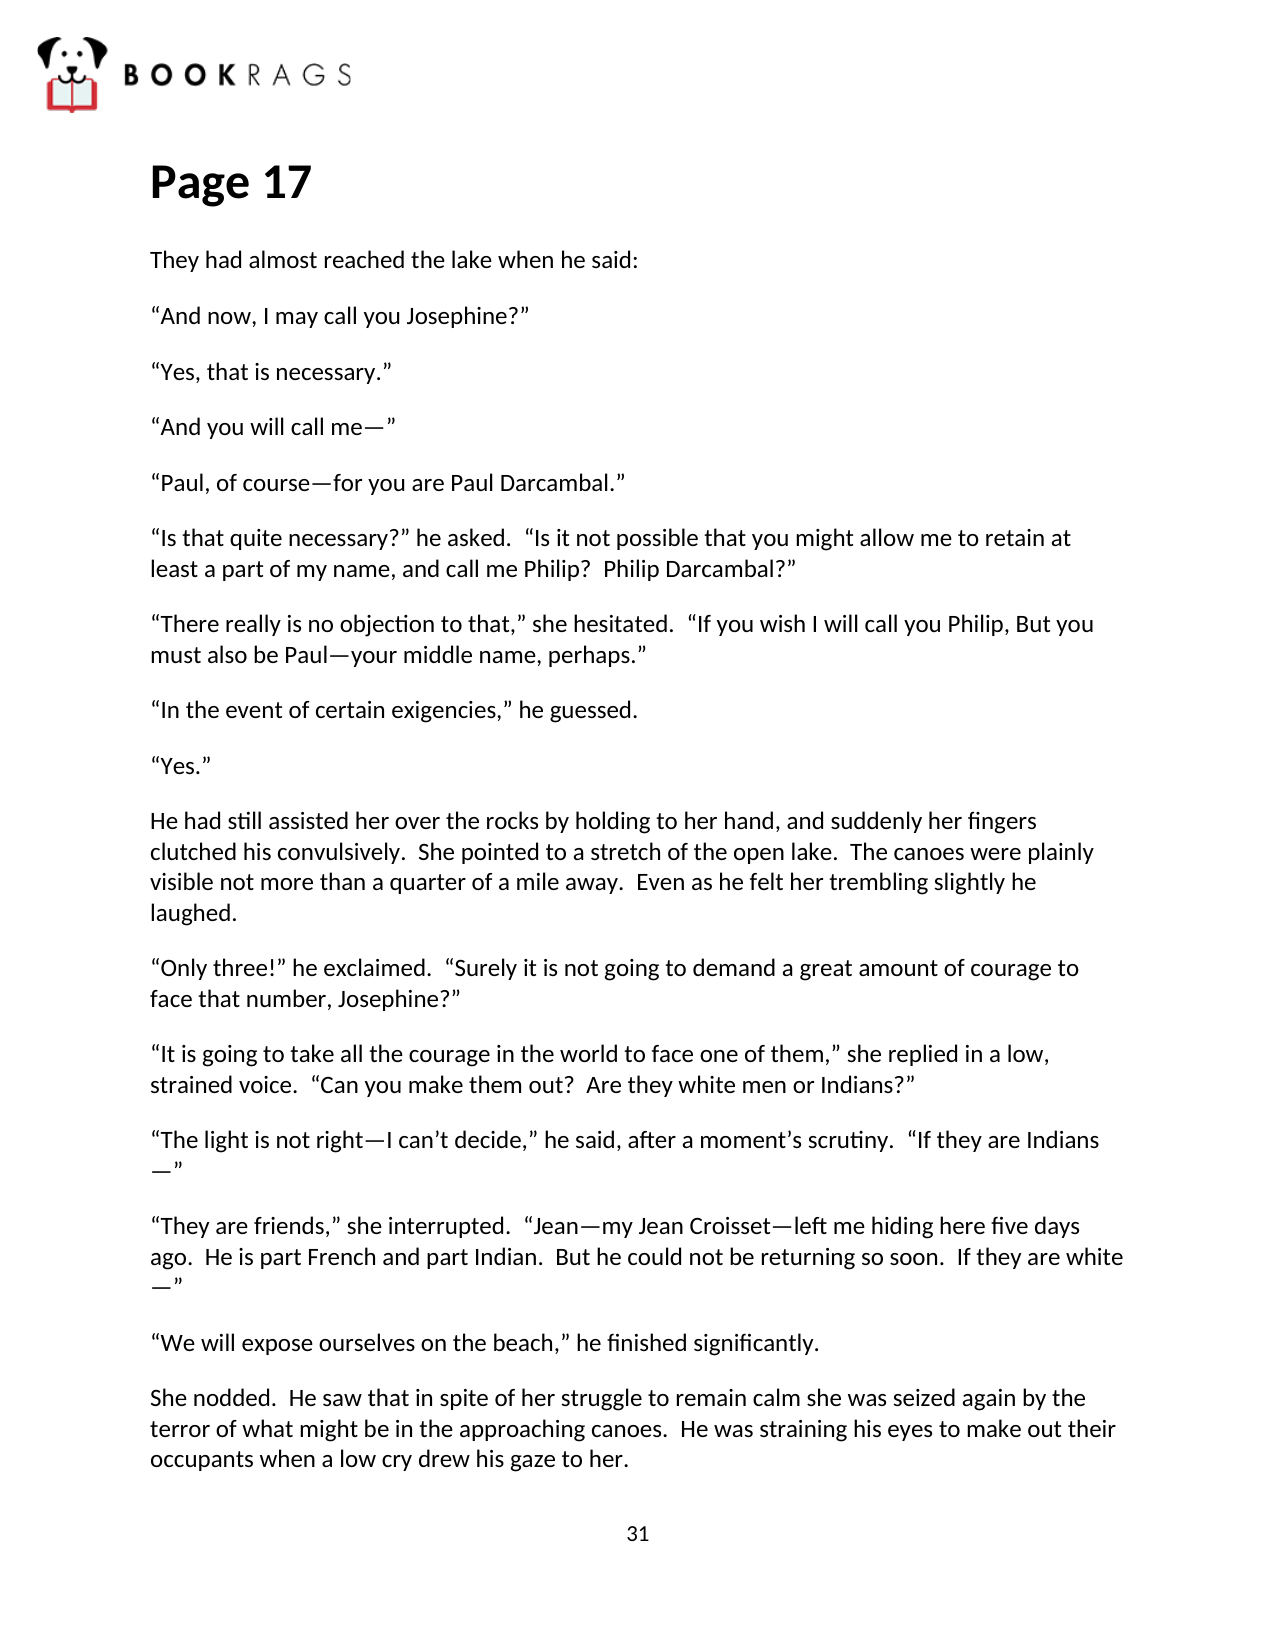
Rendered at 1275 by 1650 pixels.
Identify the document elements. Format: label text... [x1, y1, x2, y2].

text “There really is no objection to that,” she hesitated. “If you wish I will call you Philip, But you must also be Paul—­your middle name, perhaps.” [150, 608, 1125, 669]
text “The light is not right—­I can’t decide,” he said, after a moment’s scrutiny. “If they are Indians—­” [150, 1124, 1125, 1186]
text “Yes, that is necessary.” [150, 356, 1125, 386]
text “It is going to take all the courage in the world to face one of them,” she replied in a low, strained voice. “Can you make them out? Are they white men or Indians?” [150, 1038, 1125, 1099]
text “We will expose ourselves on the beach,” he finished significantly. [150, 1327, 1125, 1358]
text They had almost reached the lake when he said: [150, 244, 1125, 275]
text She nodded. He saw that in spite of her struggle to remain calm she was seized again by the terror of what might be in the approaching canoes. He was straining his eyes to make out their occupants when a low cry drew his gaze to her. [150, 1383, 1125, 1474]
text “And you will call me—­” [150, 411, 1125, 442]
text Page 17 [150, 150, 1125, 211]
picture [37, 37, 351, 113]
text “They are friends,” she interrupted. “Jean—­my Jean Croisset—­left me hiding here five days ago. He is part French and part Indian. But he could not be returning so soon. If they are white—­” [150, 1211, 1125, 1302]
text “Paul, of course—­for you are Paul Darcambal.” [150, 467, 1125, 497]
text He had still assisted her over the rocks by holding to her hand, and suddenly her fingers clutched his convulsively. She pointed to a stretch of the open lake. The canoes were plainly visible not more than a quarter of a mile away. Even as he felt her trembling slightly he laughed. [150, 805, 1125, 927]
text “Yes.” [150, 750, 1125, 780]
text “Only three!” he exclaimed. “Surely it is not going to demand a great amount of courage to face that number, Josephine?” [150, 952, 1125, 1013]
text “In the event of certain exigencies,” he guessed. [150, 694, 1125, 725]
text “Is that quite necessary?” he asked. “Is it not possible that you might allow me to retain at least a part of my name, and call me Philip? Philip Darcambal?” [150, 522, 1125, 583]
text “And now, I may call you Josephine?” [150, 300, 1125, 331]
